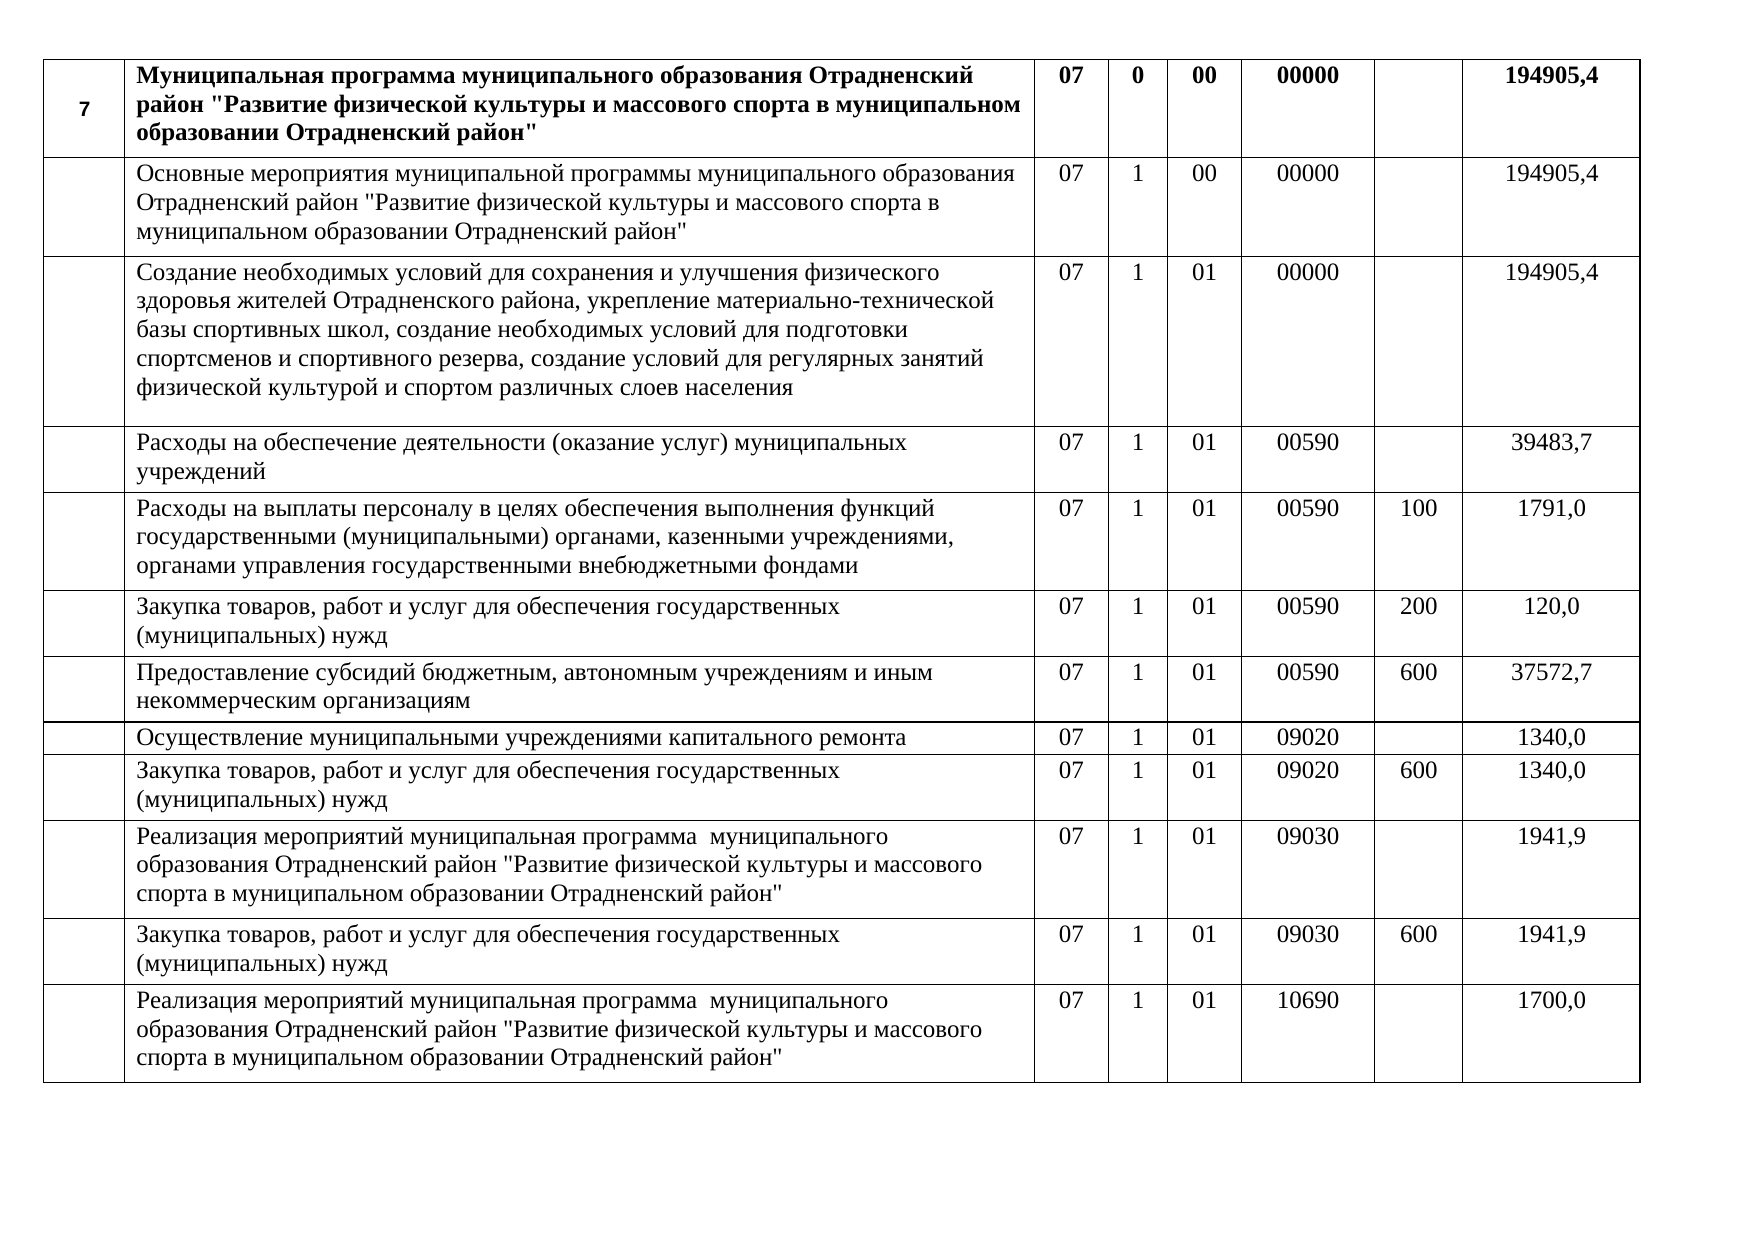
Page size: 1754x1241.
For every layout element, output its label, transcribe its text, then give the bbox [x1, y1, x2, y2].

table_cell 194905,4 [1463, 60, 1639, 157]
table_cell 00 [1168, 158, 1241, 256]
table_cell 1791,0 [1463, 493, 1639, 590]
table_cell Основные мероприятия муниципальной программы муниципального образования Отрадненский район "Развитие физической культуры и массового спорта в муниципальном образовании Отрадненский район" [125, 158, 1034, 256]
table_cell [1375, 427, 1462, 492]
table_cell 07 [1035, 657, 1108, 721]
table_cell [44, 755, 124, 820]
table_cell 1 [1109, 657, 1167, 721]
table_cell 194905,4 [1463, 158, 1639, 256]
table_cell 07 [1035, 493, 1108, 590]
table_cell 07 [1035, 919, 1108, 984]
table_cell 00000 [1242, 158, 1374, 256]
table_cell Расходы на выплаты персоналу в целях обеспечения выполнения функций государственными (муниципальными) органами, казенными учреждениями, органами управления государственными внебюджетными фондами [125, 493, 1034, 590]
table_cell 09020 [1242, 723, 1374, 754]
table_cell 1 [1109, 257, 1167, 426]
table_cell Закупка товаров, работ и услуг для обеспечения государственных (муниципальных) нужд [125, 591, 1034, 656]
table_cell 37572,7 [1463, 657, 1639, 721]
table_cell Муниципальная программа муниципального образования Отрадненский район "Развитие физической культуры и массового спорта в муниципальном образовании Отрадненский район" [125, 60, 1034, 157]
table_cell [44, 257, 124, 426]
table_cell 01 [1168, 591, 1241, 656]
table_cell 200 [1375, 591, 1462, 656]
table_cell 00590 [1242, 427, 1374, 492]
table_cell 1 [1109, 427, 1167, 492]
table_cell 07 [1035, 158, 1108, 256]
table_cell 07 [1035, 60, 1108, 157]
table_cell 07 [1035, 591, 1108, 656]
table_cell 7 [44, 60, 124, 157]
table_cell Создание необходимых условий для сохранения и улучшения физического здоровья жителей Отрадненского района, укрепление материально-технической базы спортивных школ, создание необходимых условий для подготовки спортсменов и спортивного резерва, создание условий для регулярных занятий физической культурой и спортом различных слоев населения [125, 257, 1034, 426]
table_cell Реализация мероприятий муниципальная программа муниципального образования Отрадненский район "Развитие физической культуры и массового спорта в муниципальном образовании Отрадненский район" [125, 985, 1034, 1082]
table_cell 100 [1375, 493, 1462, 590]
table_cell 01 [1168, 755, 1241, 820]
table_cell 1 [1109, 985, 1167, 1082]
table_cell 1 [1109, 755, 1167, 820]
table_cell Закупка товаров, работ и услуг для обеспечения государственных (муниципальных) нужд [125, 919, 1034, 984]
table_cell 01 [1168, 723, 1241, 754]
table_cell 0 [1109, 60, 1167, 157]
table_cell [1375, 60, 1462, 157]
table_cell 01 [1168, 657, 1241, 721]
table_cell [44, 723, 124, 754]
table_cell [1375, 158, 1462, 256]
table_cell [1375, 723, 1462, 754]
table_cell 01 [1168, 985, 1241, 1082]
table_cell 1941,9 [1463, 821, 1639, 918]
table_cell 09030 [1242, 821, 1374, 918]
table_cell 00590 [1242, 493, 1374, 590]
table_cell 39483,7 [1463, 427, 1639, 492]
table_cell 1 [1109, 493, 1167, 590]
table_cell 01 [1168, 919, 1241, 984]
table_cell 600 [1375, 919, 1462, 984]
table_cell 1941,9 [1463, 919, 1639, 984]
table_cell 01 [1168, 821, 1241, 918]
table_cell 1 [1109, 723, 1167, 754]
table_cell [44, 985, 124, 1082]
table_cell 1 [1109, 821, 1167, 918]
table_cell 00 [1168, 60, 1241, 157]
table_cell 00000 [1242, 60, 1374, 157]
table_cell 01 [1168, 257, 1241, 426]
table_cell Расходы на обеспечение деятельности (оказание услуг) муниципальных учреждений [125, 427, 1034, 492]
table_cell 00590 [1242, 657, 1374, 721]
table_cell Закупка товаров, работ и услуг для обеспечения государственных (муниципальных) нужд [125, 755, 1034, 820]
table_cell 1340,0 [1463, 755, 1639, 820]
table_cell [44, 657, 124, 721]
table_cell [1375, 985, 1462, 1082]
table_cell [44, 158, 124, 256]
table_cell [1375, 821, 1462, 918]
table_cell 07 [1035, 821, 1108, 918]
table_cell 09030 [1242, 919, 1374, 984]
table_cell 00590 [1242, 591, 1374, 656]
table_cell Предоставление субсидий бюджетным, автономным учреждениям и иным некоммерческим организациям [125, 657, 1034, 721]
table_cell Осуществление муниципальными учреждениями капитального ремонта [125, 723, 1034, 754]
table_cell [44, 591, 124, 656]
table_cell Реализация мероприятий муниципальная программа муниципального образования Отрадненский район "Развитие физической культуры и массового спорта в муниципальном образовании Отрадненский район" [125, 821, 1034, 918]
table_cell [44, 427, 124, 492]
table_cell 10690 [1242, 985, 1374, 1082]
table_cell 120,0 [1463, 591, 1639, 656]
table_cell 1 [1109, 158, 1167, 256]
table_cell 07 [1035, 985, 1108, 1082]
table_cell 01 [1168, 427, 1241, 492]
table_cell 194905,4 [1463, 257, 1639, 426]
table_cell 1700,0 [1463, 985, 1639, 1082]
table_cell 07 [1035, 427, 1108, 492]
table_cell 01 [1168, 493, 1241, 590]
table_cell [44, 493, 124, 590]
table_cell 07 [1035, 723, 1108, 754]
table_cell [44, 821, 124, 918]
table_cell [44, 919, 124, 984]
table_cell 09020 [1242, 755, 1374, 820]
table_cell 600 [1375, 657, 1462, 721]
table_cell [1375, 257, 1462, 426]
table_cell 1 [1109, 591, 1167, 656]
table_cell 600 [1375, 755, 1462, 820]
table_cell 00000 [1242, 257, 1374, 426]
table_cell 07 [1035, 257, 1108, 426]
table_cell 1 [1109, 919, 1167, 984]
table_cell 07 [1035, 755, 1108, 820]
table_cell 1340,0 [1463, 723, 1639, 754]
